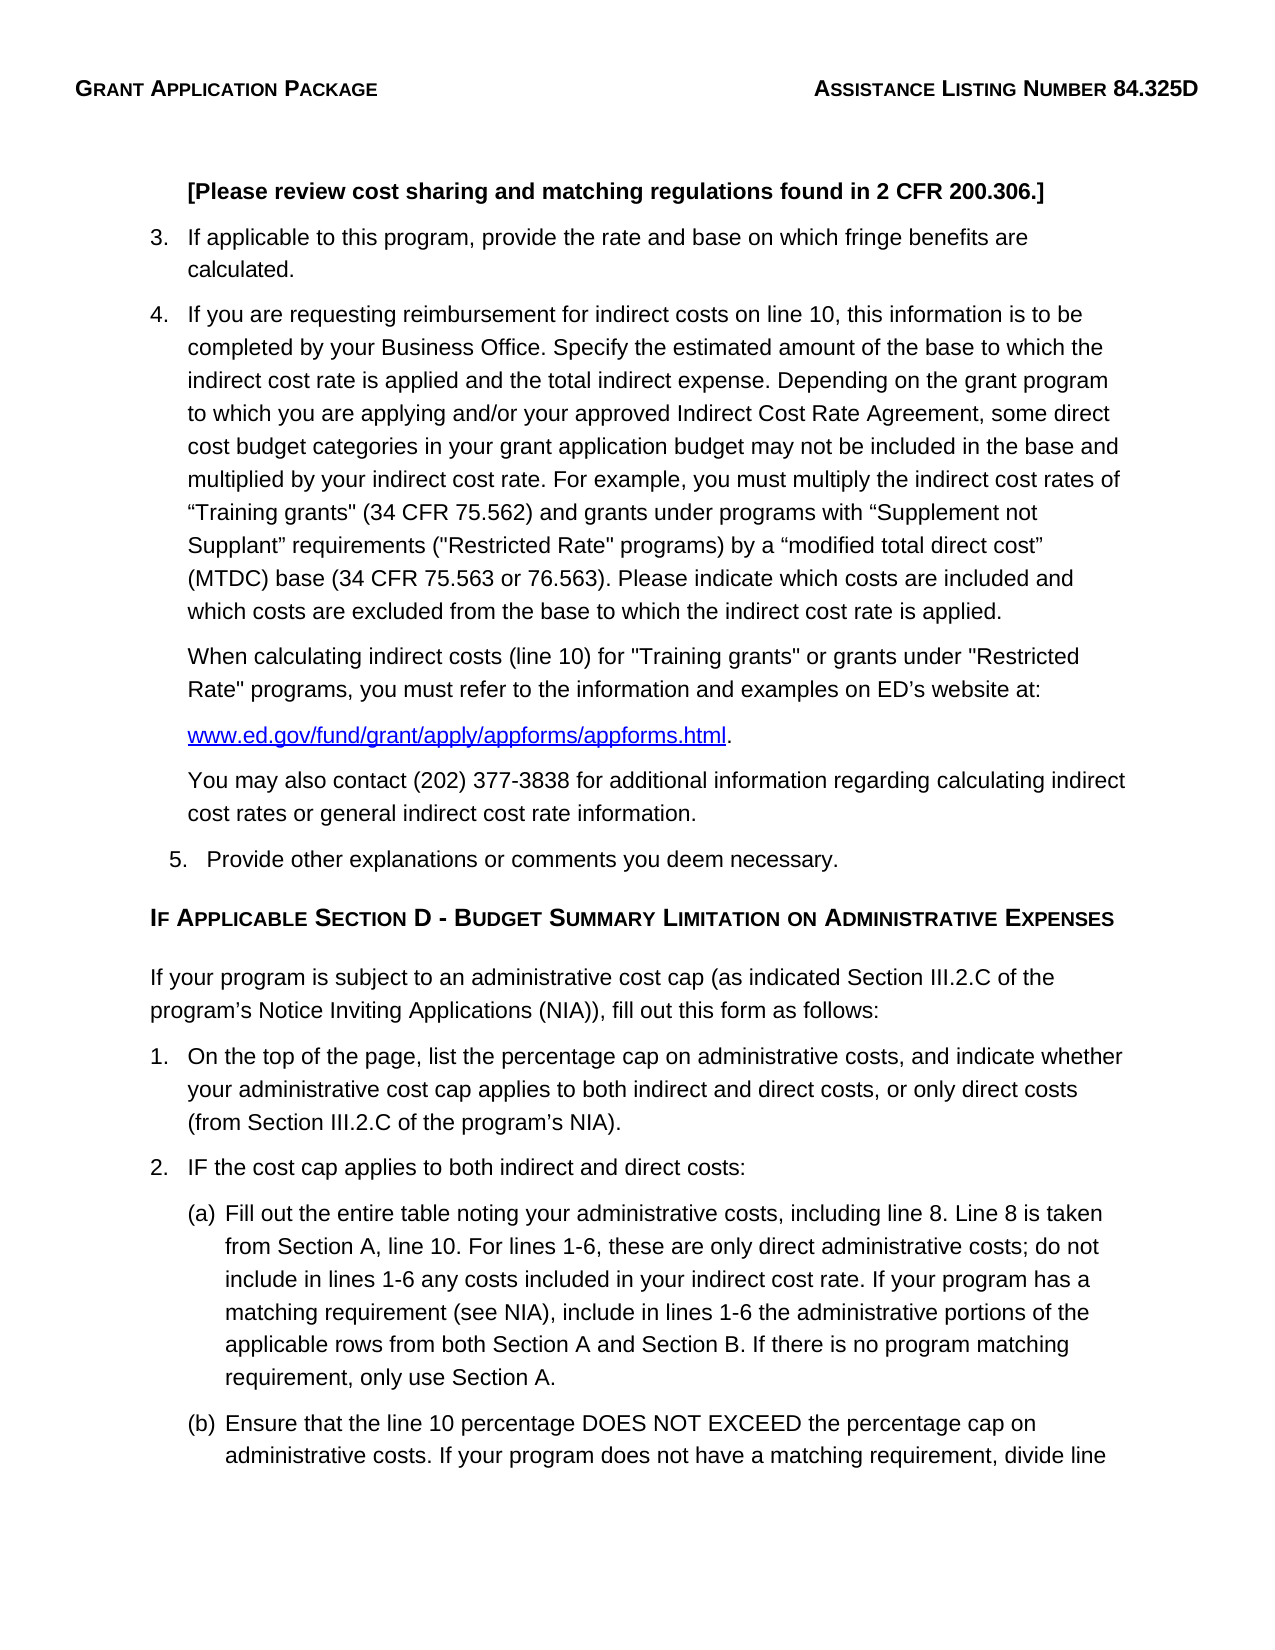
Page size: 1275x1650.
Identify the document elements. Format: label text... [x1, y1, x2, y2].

text If your program is subject to an administrative cost cap (as indicated Section III.2.C of the program’s Notice Inviting Applications (NIA)), fill out this form as follows: [150, 964, 1139, 1023]
subtitle If Applicable Section D - Budget Summary Limitation on Administrative Expenses [150, 903, 1139, 932]
list On the top of the page, list the percentage cap on administrative costs, and indicate whether your administrative cost cap applies to both indirect and direct costs, or only direct costs (from Section III.2.C of the program’s NIA). [150, 1043, 1123, 1135]
list Fill out the entire table noting your administrative costs, including line 8. Line 8 is taken from Section A, line 10. For lines 1-6, these are only direct administrative costs; do not include in lines 1-6 any costs included in your indirect cost rate. If your program has a matching requirement (see NIA), include in lines 1-6 the administrative portions of the applicable rows from both Section A and Section B. If there is no program matching requirement, only use Section A. [187, 1200, 1103, 1391]
subtitle [Please review cost sharing and matching regulations found in 2 CFR 200.306.] [187, 178, 1139, 204]
list Provide other explanations or comments you deem necessary. [169, 846, 1139, 872]
list IF the cost cap applies to both indirect and direct costs: [150, 1154, 1139, 1181]
text When calculating indirect costs (line 10) for "Training grants" or grants under "Restricted Rate" programs, you must refer to the information and examples on ED’s website at: [187, 643, 1125, 702]
list Ensure that the line 10 percentage DOES NOT EXCEED the percentage cap on administrative costs. If your program does not have a matching requirement, divide line [187, 1409, 1107, 1469]
text You may also contact (202) 377-3838 for additional information regarding calculating indirect cost rates or general indirect cost rate information. [187, 767, 1139, 826]
text www.ed.gov/fund/grant/apply/appforms/appforms.html. [187, 722, 1139, 748]
list If you are requesting reimbursement for indirect costs on line 10, this information is to be completed by your Business Office. Specify the estimated amount of the base to which the indirect cost rate is applied and the total indirect expense. Depending on the grant program to which you are applying and/or your approved Indirect Cost Rate Agreement, some direct cost budget categories in your grant application budget may not be included in the base and multiplied by your indirect cost rate. For example, you must multiply the indirect cost rates of “Training grants" (34 CFR 75.562) and grants under programs with “Supplement not Supplant” requirements ("Restricted Rate" programs) by a “modified total direct cost” (MTDC) base (34 CFR 75.563 or 76.563). Please indicate which costs are included and which costs are excluded from the base to which the indirect cost rate is applied. [150, 301, 1120, 624]
list If applicable to this program, provide the rate and base on which fringe benefits are calculated. [150, 223, 1029, 283]
